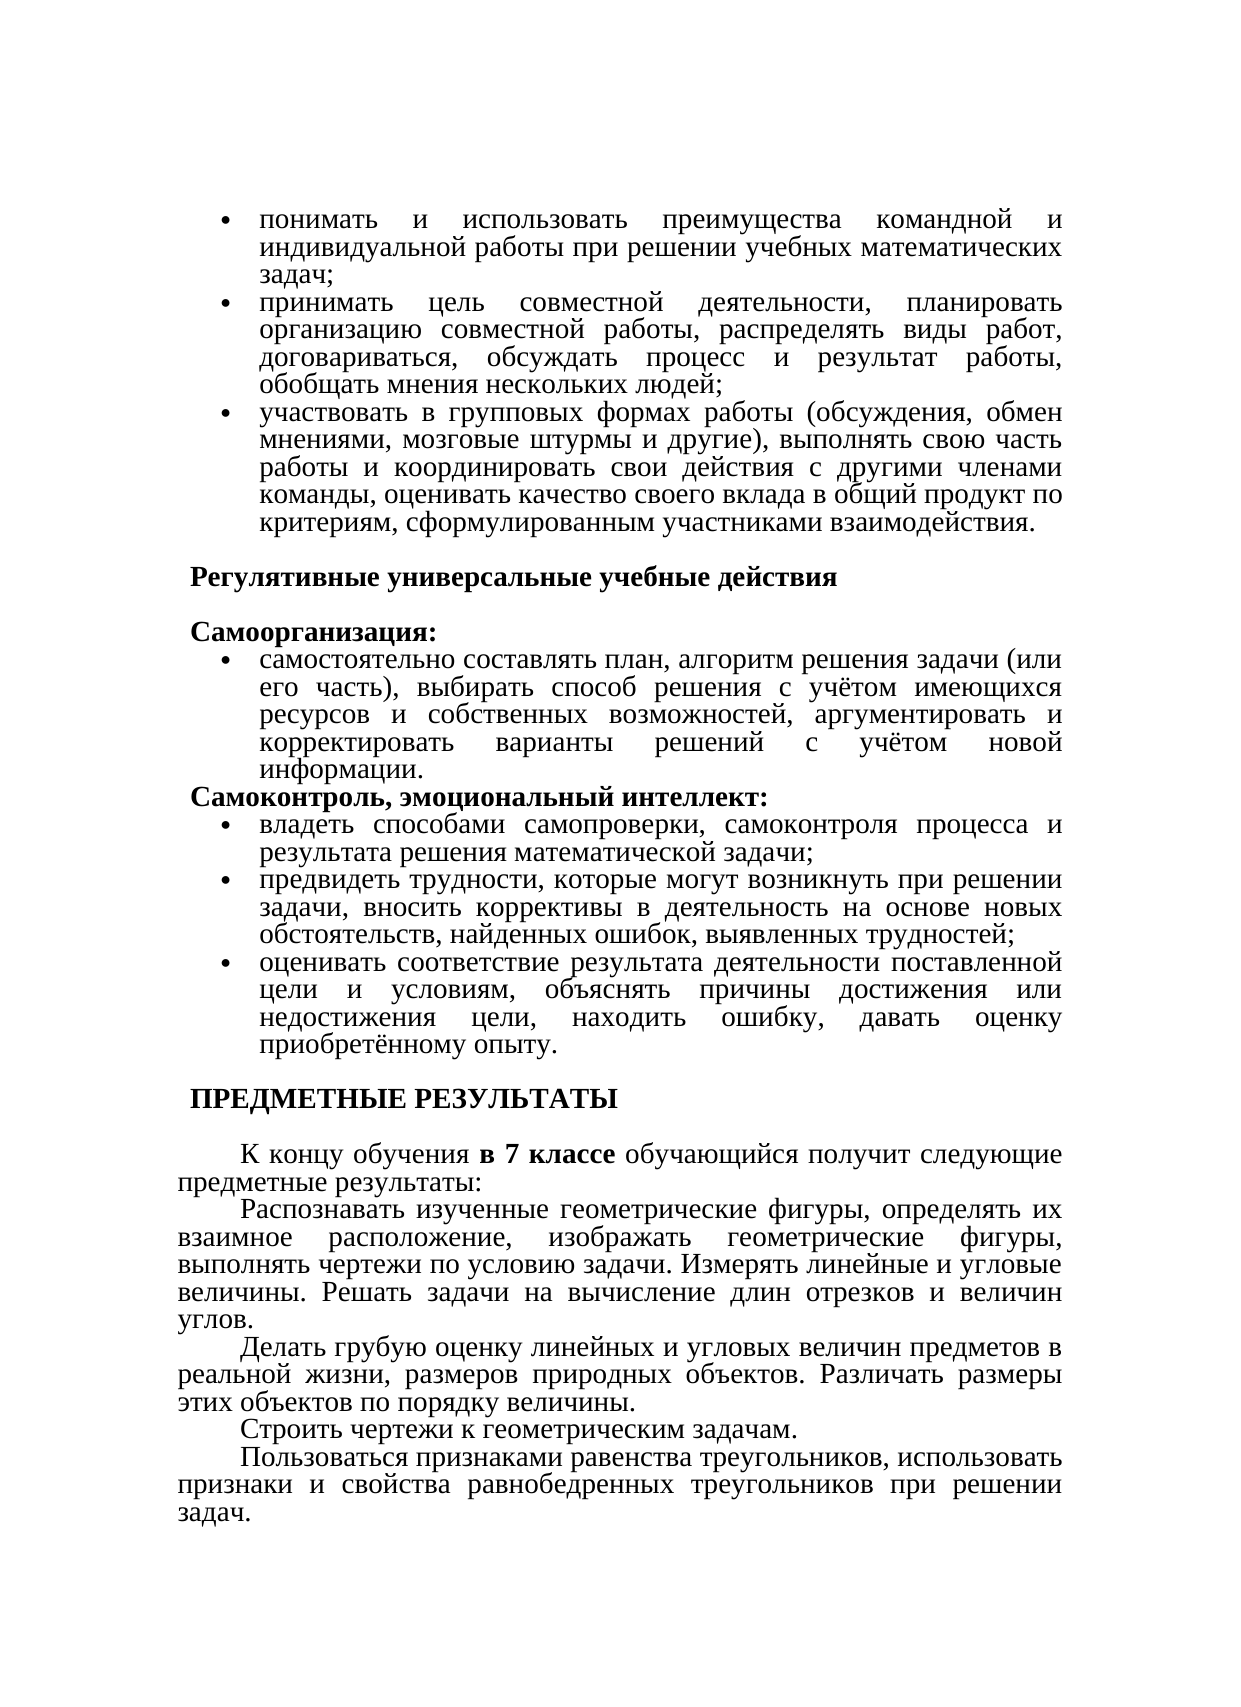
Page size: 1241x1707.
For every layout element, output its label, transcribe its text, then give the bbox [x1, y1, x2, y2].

text Регулятивные универсальные учебные действия [190, 564, 1063, 592]
list владеть способами самопроверки, самоконтроля процесса и результата решения математической задачи; [222, 812, 1063, 867]
text Самоорганизация: [190, 619, 1063, 647]
list самостоятельно составлять план, алгоритм решения задачи (или его часть), выбирать способ решения с учётом имеющихся ресурсов и собственных возможностей, аргументировать и корректировать варианты решений с учётом новой информации. [222, 647, 1063, 784]
text Строить чертежи к геометрическим задачам. [177, 1417, 1063, 1444]
list предвидеть трудности, которые могут возникнуть при решении задачи, вносить коррективы в деятельность на основе новых обстоятельств, найденных ошибок, выявленных трудностей; [222, 867, 1063, 949]
list участвовать в групповых формах работы (обсуждения, обмен мнениями, мозговые штурмы и другие), выполнять свою часть работы и координировать свои действия с другими членами команды, оценивать качество своего вклада в общий продукт по критериям, сформулированным участниками взаимодействия. [222, 399, 1063, 537]
list оценивать соответствие результата деятельности поставленной цели и условиям, объяснять причины достижения или недостижения цели, находить ошибку, давать оценку приобретённому опыту. [222, 949, 1063, 1059]
text Самоконтроль, эмоциональный интеллект: [190, 784, 1063, 812]
text К концу обучения в 7 классе обучающийся получит следующие предметные результаты: [177, 1142, 1063, 1197]
text Распознавать изученные геометрические фигуры, определять их взаимное расположение, изображать геометрические фигуры, выполнять чертежи по условию задачи. Измерять линейные и угловые величины. Решать задачи на вычисление длин отрезков и величин углов. [177, 1197, 1063, 1334]
list принимать цель совместной деятельности, планировать организацию совместной работы, распределять виды работ, договариваться, обсуждать процесс и результат работы, обобщать мнения нескольких людей; [222, 289, 1063, 399]
list понимать и использовать преимущества командной и индивидуальной работы при решении учебных математических задач; [222, 207, 1063, 289]
text Пользоваться признаками равенства треугольников, использовать признаки и свойства равнобедренных треугольников при решении задач. [177, 1444, 1063, 1527]
text ПРЕДМЕТНЫЕ РЕЗУЛЬТАТЫ [190, 1087, 1063, 1114]
text Делать грубую оценку линейных и угловых величин предметов в реальной жизни, размеров природных объектов. Различать размеры этих объектов по порядку величины. [177, 1334, 1063, 1417]
